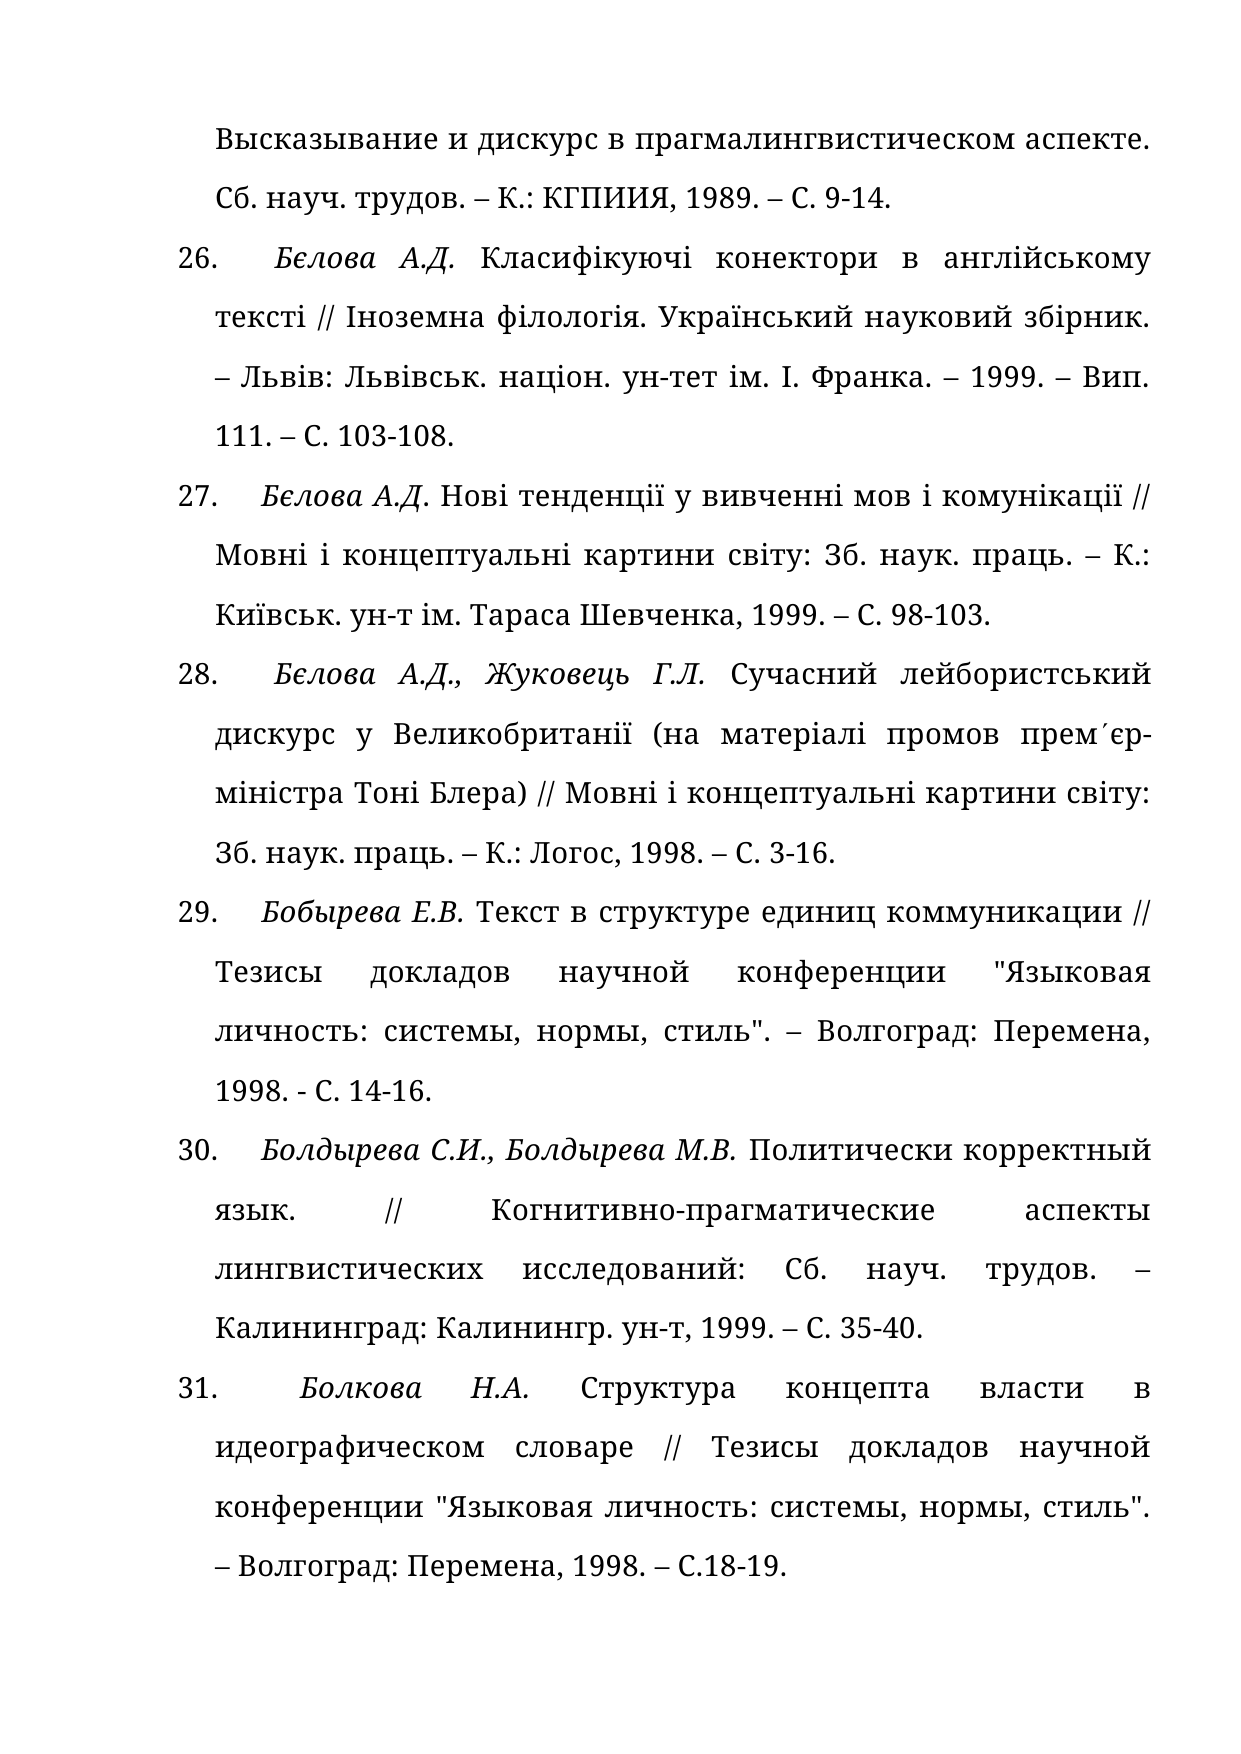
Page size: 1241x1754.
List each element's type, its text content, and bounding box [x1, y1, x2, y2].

list Бєлова А.Д. Класифікуючі конектори в англійському тексті // Іноземна філологія. Український науковий збірник. – Львів: Львівськ. націон. ун-тет ім. І. Франка. – 1999. – Вип. 111. – С. 103-108. [177, 237, 1152, 455]
list Бєлова А.Д., Жуковець Г.Л. Сучасний лейбористський дискурс у Великобританії (на матеріалі промов премєр-міністра Тоні Блера) // Мовні і концептуальні картини світу: Зб. наук. праць. – К.: Логос, 1998. – С. 3-16. [177, 653, 1152, 872]
list Болдырева С.И., Болдырева М.В. Политически корректный язык. // Когнитивно-прагматические аспекты лингвистических исследований: Сб. науч. трудов. – Калининград: Калинингр. ун-т, 1999. – С. 35-40. [177, 1129, 1152, 1347]
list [177, 118, 1152, 217]
list Бєлова А.Д. Нові тенденції у вивченні мов і комунікації // Мовні і концептуальні картини світу: Зб. наук. праць. – К.: Київськ. ун-т ім. Тараса Шевченка, 1999. – С. 98-103. [177, 475, 1152, 634]
list Бобырева Е.В. Текст в структуре единиц коммуникации // Тезисы докладов научной конференции "Языковая личность: системы, нормы, стиль". – Волгоград: Перемена, 1998. - С. 14-16. [177, 891, 1152, 1109]
list Болкова Н.А. Структура концепта власти в идеографическом словаре // Тезисы докладов научной конференции "Языковая личность: системы, нормы, стиль". – Волгоград: Перемена, 1998. – С.18-19. [177, 1367, 1152, 1585]
